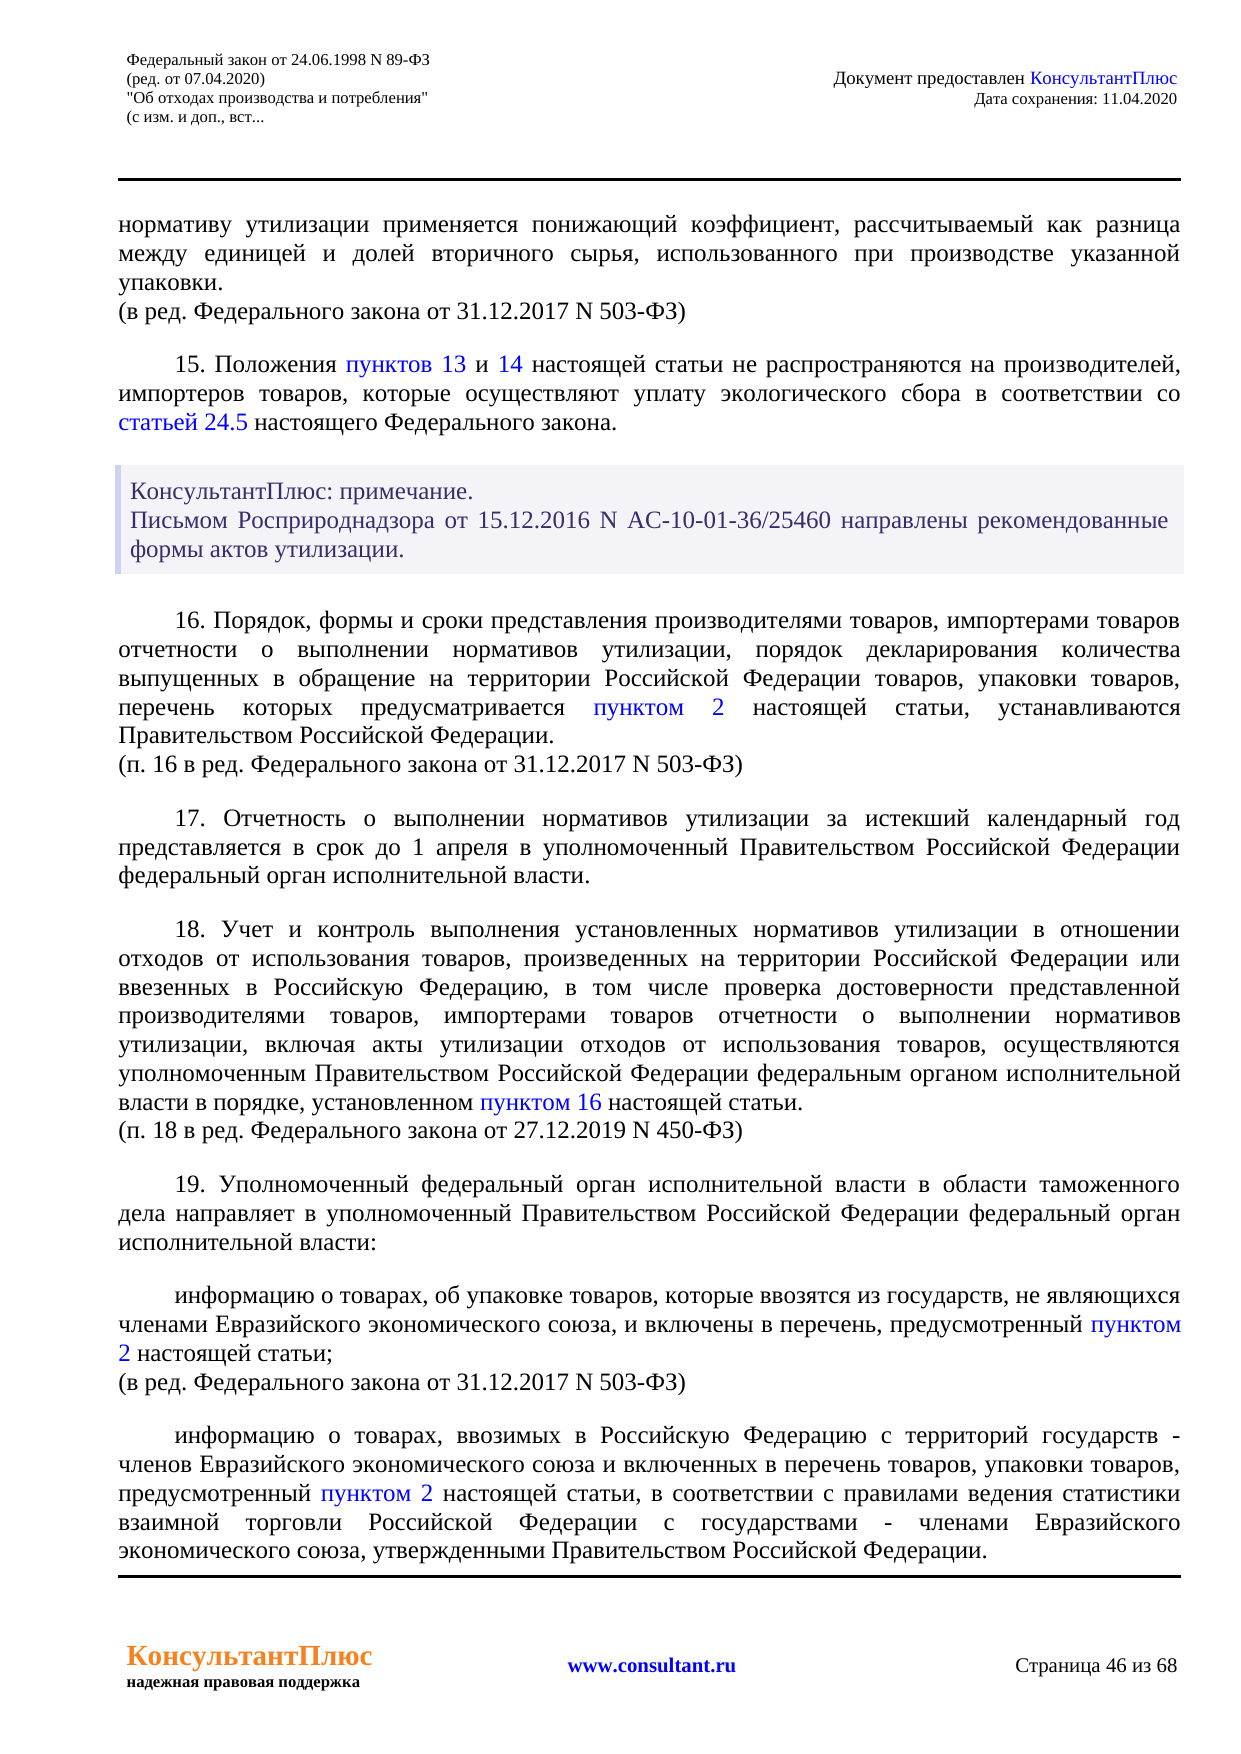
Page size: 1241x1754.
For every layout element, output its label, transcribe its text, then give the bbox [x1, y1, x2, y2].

text информацию о товарах, ввозимых в Российскую Федерацию с территорий государств - членов Евразийского экономического союза и включенных в перечень товаров, упаковки товаров, предусмотренный пунктом 2 настоящей статьи, в соответствии с правилами ведения статистики взаимной торговли Российской Федерации с государствами - членами Евразийского экономического союза, утвержденными Правительством Российской Федерации. [118, 1421, 1181, 1564]
text (п. 16 в ред. Федерального закона от 31.12.2017 N 503-ФЗ) [118, 749, 1181, 778]
text информацию о товарах, об упаковке товаров, которые ввозятся из государств, не являющихся членами Евразийского экономического союза, и включены в перечень, предусмотренный пунктом 2 настоящей статьи; [118, 1281, 1181, 1367]
text 18. Учет и контроль выполнения установленных нормативов утилизации в отношении отходов от использования товаров, произведенных на территории Российской Федерации или ввезенных в Российскую Федерацию, в том числе проверка достоверности представленной производителями товаров, импортерами товаров отчетности о выполнении нормативов утилизации, включая акты утилизации отходов от использования товаров, осуществляются уполномоченным Правительством Российской Федерации федеральным органом исполнительной власти в порядке, установленном пунктом 16 настоящей статьи. [118, 914, 1181, 1116]
text 19. Уполномоченный федеральный орган исполнительной власти в области таможенного дела направляет в уполномоченный Правительством Российской Федерации федеральный орган исполнительной власти: [118, 1169, 1181, 1256]
text (п. 18 в ред. Федерального закона от 27.12.2019 N 450-ФЗ) [118, 1116, 1181, 1144]
text (в ред. Федерального закона от 31.12.2017 N 503-ФЗ) [118, 1367, 1181, 1396]
table_header КонсультантПлюс: примечание. Письмом Росприроднадзора от 15.12.2016 N АС-10-01-36/25460 направлены рекомендованные формы актов утилизации. [121, 465, 1178, 574]
text (в ред. Федерального закона от 31.12.2017 N 503-ФЗ) [118, 296, 1181, 324]
text 17. Отчетность о выполнении нормативов утилизации за истекший календарный год представляется в срок до 1 апреля в уполномоченный Правительством Российской Федерации федеральный орган исполнительной власти. [118, 803, 1181, 889]
text 15. Положения пунктов 13 и 14 настоящей статьи не распространяются на производителей, импортеров товаров, которые осуществляют уплату экологического сбора в соответствии со статьей 24.5 настоящего Федерального закона. [118, 349, 1181, 436]
text 16. Порядок, формы и сроки представления производителями товаров, импортерами товаров отчетности о выполнении нормативов утилизации, порядок декларирования количества выпущенных в обращение на территории Российской Федерации товаров, упаковки товаров, перечень которых предусматривается пунктом 2 настоящей статьи, устанавливаются Правительством Российской Федерации. [118, 606, 1181, 749]
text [118, 209, 1181, 296]
